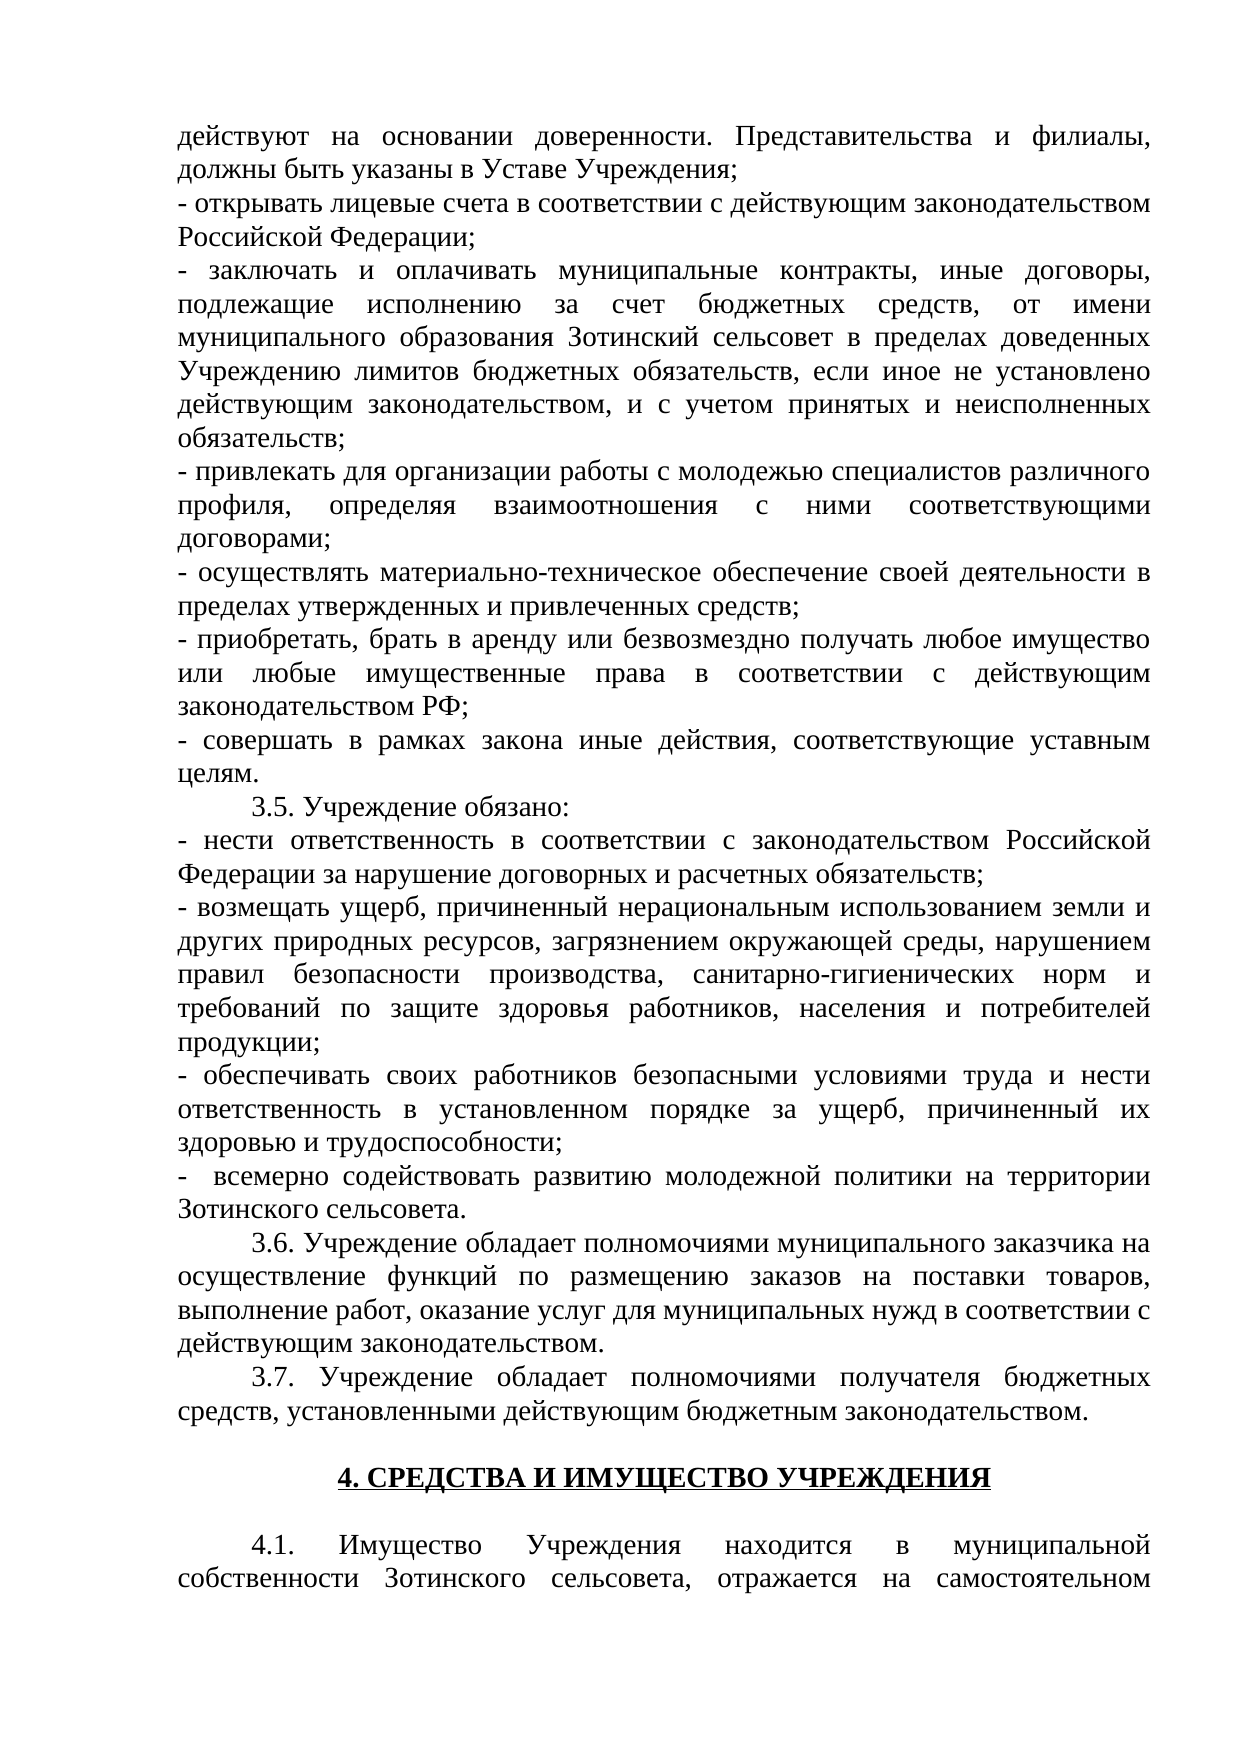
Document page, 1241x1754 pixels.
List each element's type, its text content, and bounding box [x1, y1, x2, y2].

text - приобретать, брать в аренду или безвозмездно получать любое имущество или любые имущественные права в соответствии с действующим законодательством РФ; [177, 621, 1152, 722]
text - нести ответственность в соответствии с законодательством Российской Федерации за нарушение договорных и расчетных обязательств; [177, 822, 1152, 889]
text 3.7. Учреждение обладает полномочиями получателя бюджетных средств, установленными действующим бюджетным законодательством. [177, 1359, 1152, 1426]
text 3.6. Учреждение обладает полномочиями муниципального заказчика на осуществление функций по размещению заказов на поставки товаров, выполнение работ, оказание услуг для муниципальных нужд в соответствии с действующим законодательством. [177, 1225, 1152, 1359]
text - заключать и оплачивать муниципальные контракты, иные договоры, подлежащие исполнению за счет бюджетных средств, от имени муниципального образования Зотинский сельсовет в пределах доведенных Учреждению лимитов бюджетных обязательств, если иное не установлено действующим законодательством, и с учетом принятых и неисполненных обязательств; [177, 252, 1152, 453]
text - привлекать для организации работы с молодежью специалистов различного профиля, определяя взаимоотношения с ними соответствующими договорами; [177, 453, 1152, 554]
text - возмещать ущерб, причиненный нерациональным использованием земли и других природных ресурсов, загрязнением окружающей среды, нарушением правил безопасности производства, санитарно-гигиенических норм и требований по защите здоровья работников, населения и потребителей продукции; [177, 889, 1152, 1057]
text - обеспечивать своих работников безопасными условиями труда и нести ответственность в установленном порядке за ущерб, причиненный их здоровью и трудоспособности; [177, 1057, 1152, 1158]
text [177, 1527, 1152, 1594]
text - всемерно содействовать развитию молодежной политики на территории Зотинского сельсовета. [177, 1158, 1152, 1225]
text 4. СРЕДСТВА И ИМУЩЕСТВО УЧРЕЖДЕНИЯ [177, 1460, 1152, 1493]
text 3.5. Учреждение обязано: [177, 789, 1152, 822]
text - открывать лицевые счета в соответствии с действующим законодательством Российской Федерации; [177, 185, 1152, 252]
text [177, 118, 1152, 185]
text - осуществлять материально-техническое обеспечение своей деятельности в пределах утвержденных и привлеченных средств; [177, 554, 1152, 621]
text - совершать в рамках закона иные действия, соответствующие уставным целям. [177, 722, 1152, 789]
